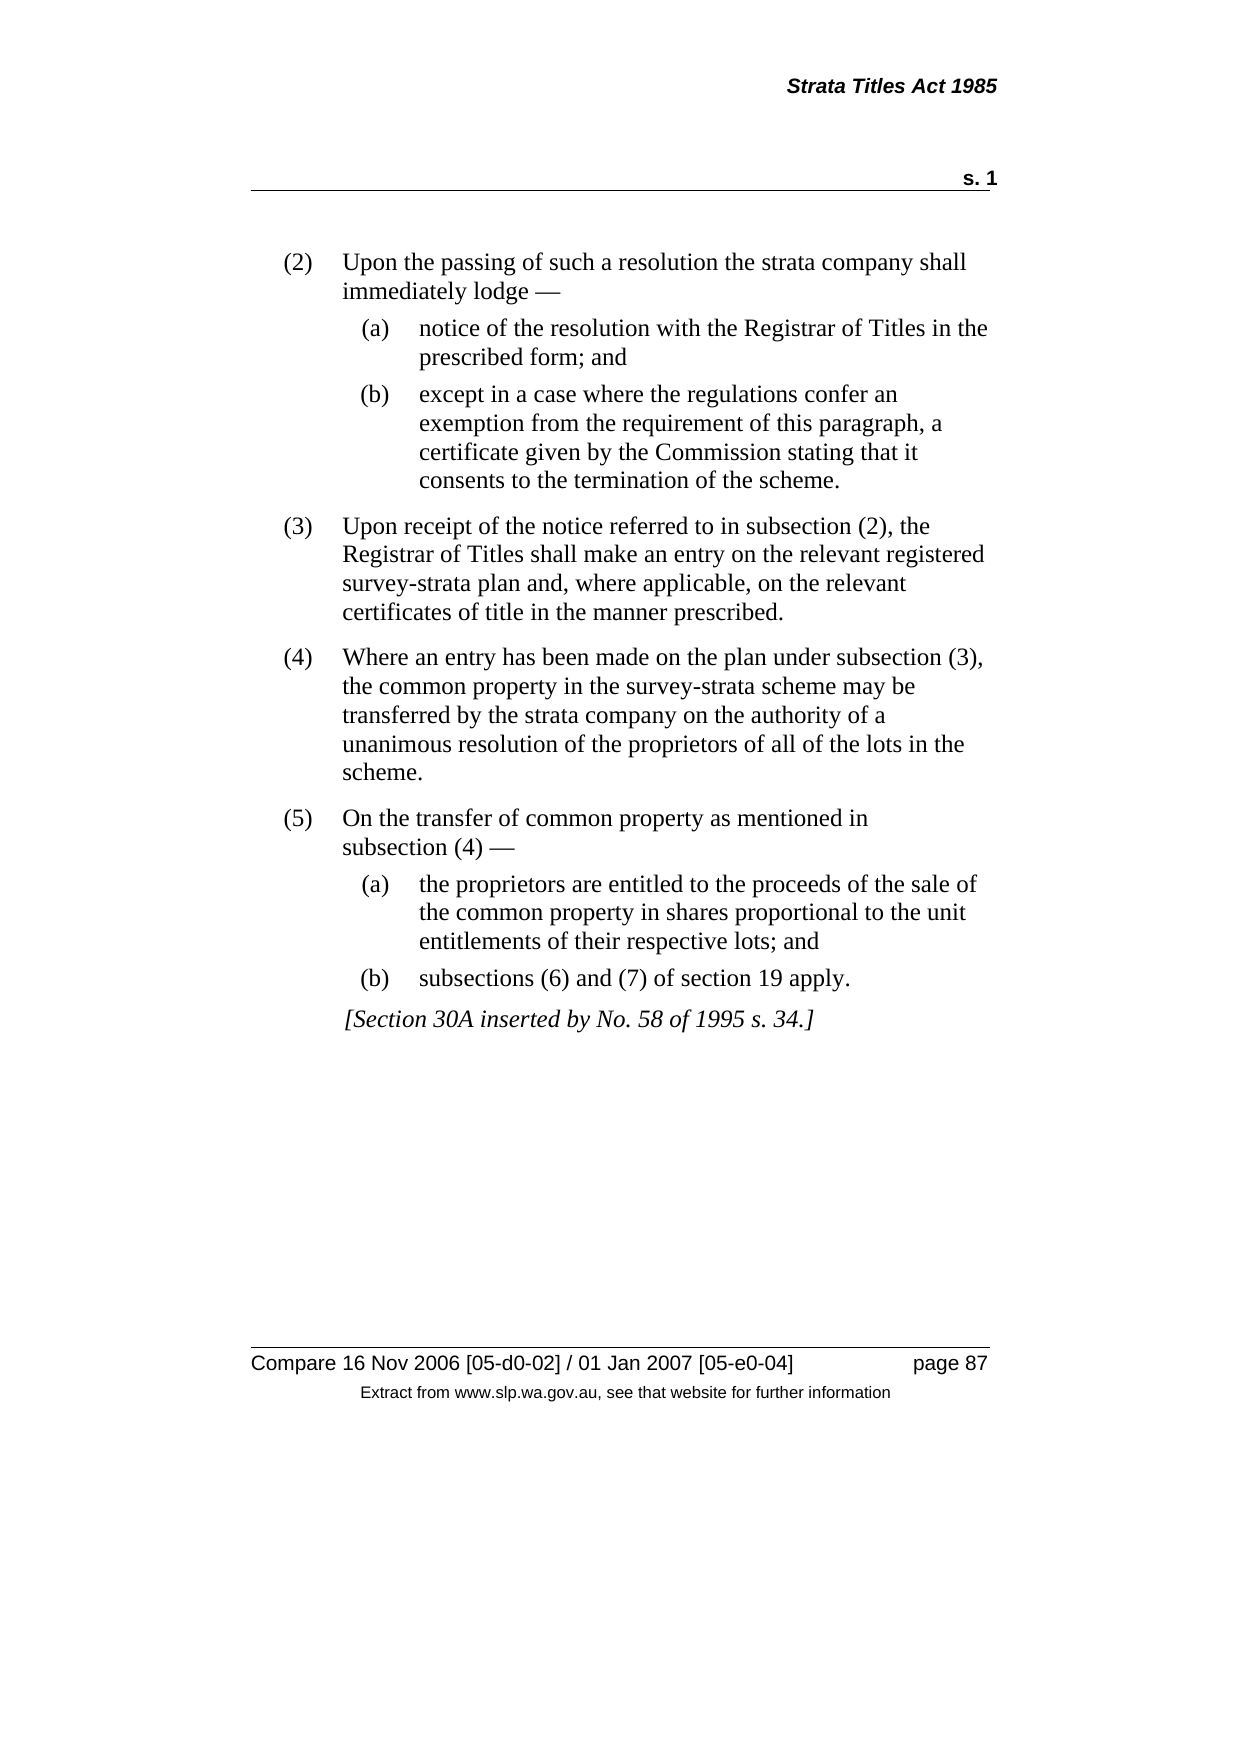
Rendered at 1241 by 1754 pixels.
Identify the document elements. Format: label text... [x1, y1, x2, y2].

text (5) On the transfer of common property as mentioned in subsection (4) — [251, 803, 990, 860]
text (2) Upon the passing of such a resolution the strata company shall immediately lodge — [251, 247, 990, 305]
text (a) notice of the resolution with the Registrar of Titles in the prescribed form; and [251, 313, 990, 371]
text (a) the proprietors are entitled to the proceeds of the sale of the common property in shares proportional to the unit entitlements of their respective lots; and [251, 869, 990, 955]
text (3) Upon receipt of the notice referred to in subsection (2), the Registrar of Titles shall make an entry on the relevant registered survey-strata plan and, where applicable, on the relevant certificates of title in the manner prescribed. [251, 511, 990, 626]
text (b) subsections (6) and (7) of section 19 apply. [251, 963, 990, 992]
text (4) Where an entry has been made on the plan under subsection (3), the common property in the survey-strata scheme may be transferred by the strata company on the authority of a unanimous resolution of the proprietors of all of the lots in the scheme. [251, 642, 990, 786]
text (b) except in a case where the regulations confer an exemption from the requirement of this paragraph, a certificate given by the Commission stating that it consents to the termination of the scheme. [251, 379, 990, 494]
text [Section 30A inserted by No. 58 of 1995 s. 34.] [251, 1004, 990, 1033]
